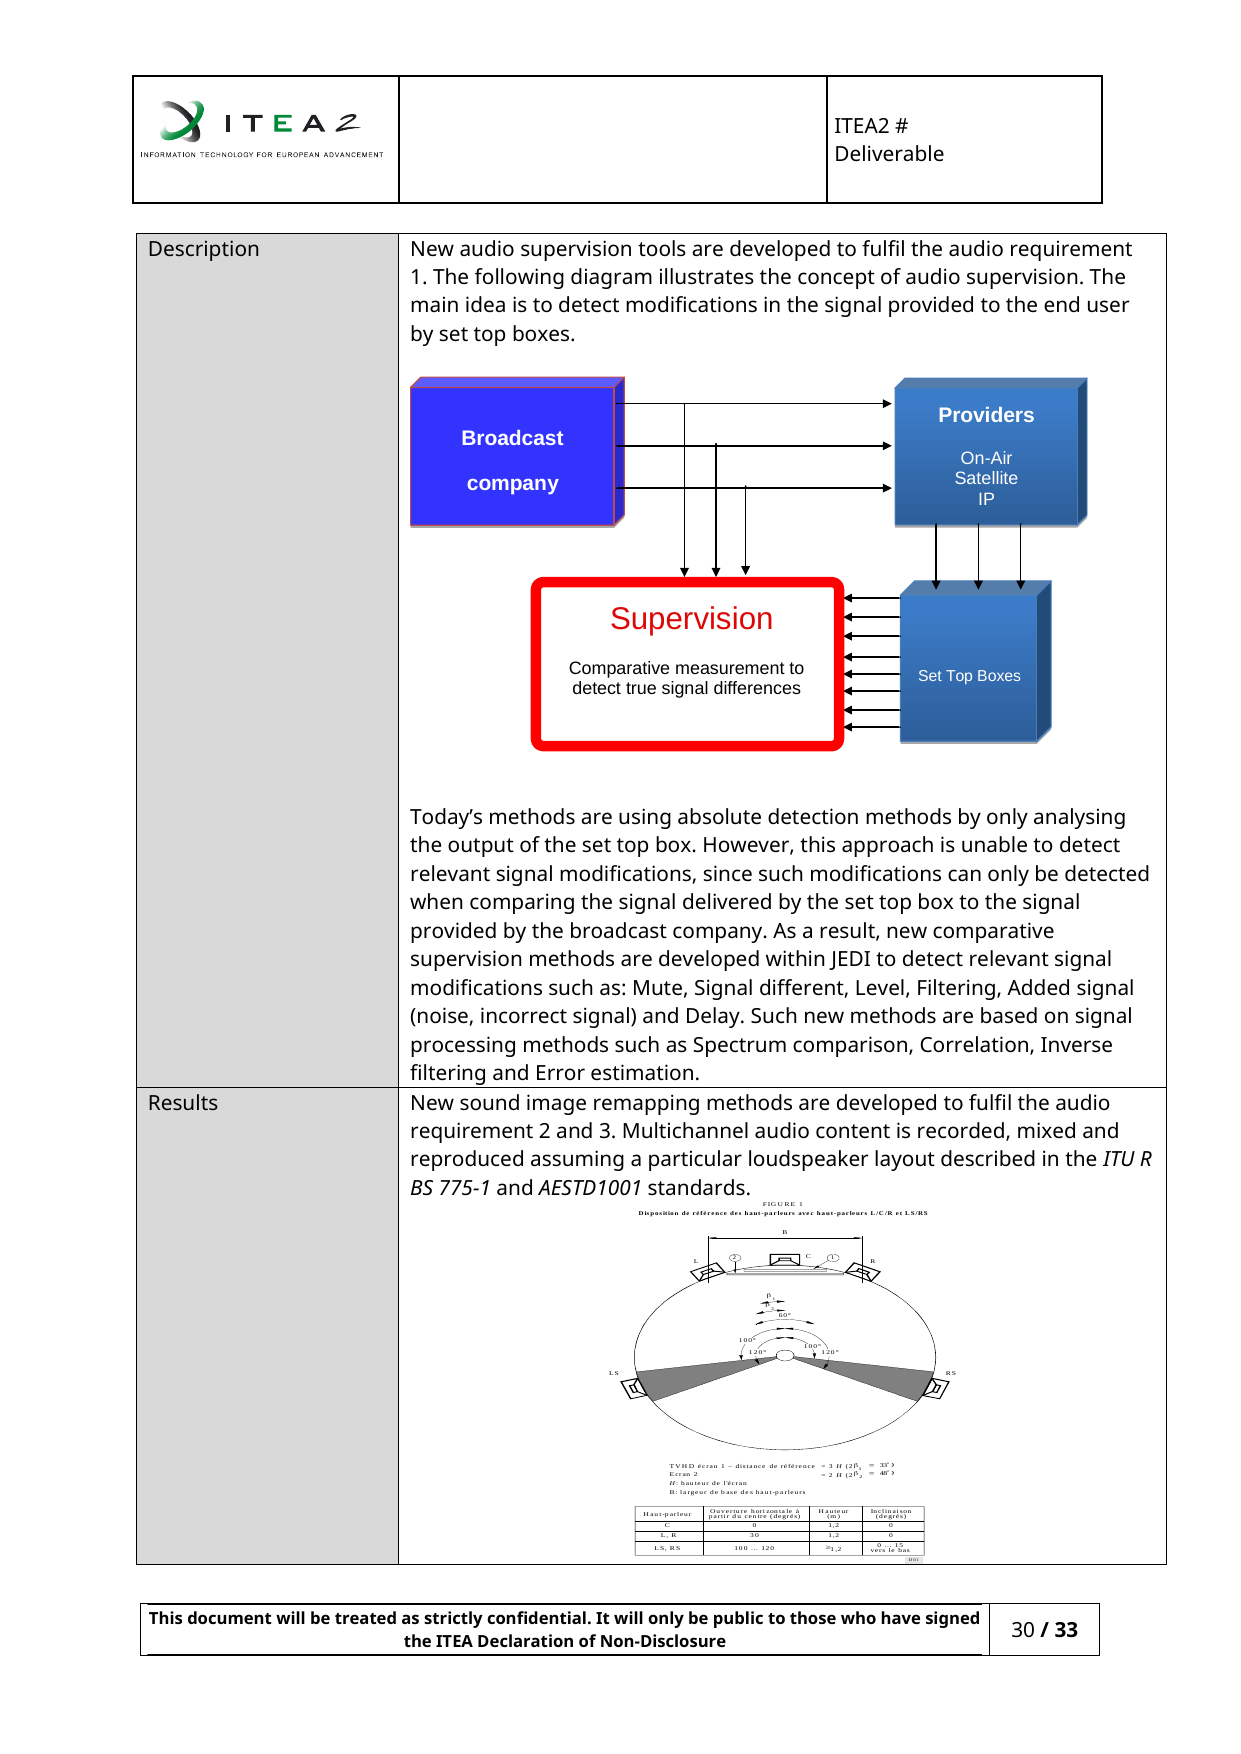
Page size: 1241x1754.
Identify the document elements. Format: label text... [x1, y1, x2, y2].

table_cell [399, 1088, 1166, 1564]
table_cell Results [137, 1088, 398, 1564]
table_cell Description [137, 234, 398, 1087]
table_cell New audio supervision tools are developed to fulfil the audio requirement 1. The following diagram illustrates the concept of audio supervision. The main idea is to detect modifications in the signal provided to the end user by set top boxes. Today’s methods are using absolute detection methods by only analysing the output of the set top box. However, this approach is unable to detect relevant signal modifications, since such modifications can only be detected when comparing the signal delivered by the set top box to the signal provided by the broadcast company. As a result, new comparative supervision methods are developed within JEDI to detect relevant signal modifications such as: Mute, Signal different, Level, Filtering, Added signal (noise, incorrect signal) and Delay. Such new methods are based on signal processing methods such as Spectrum comparison, Correlation, Inverse filtering and Error estimation. [399, 234, 1166, 1087]
